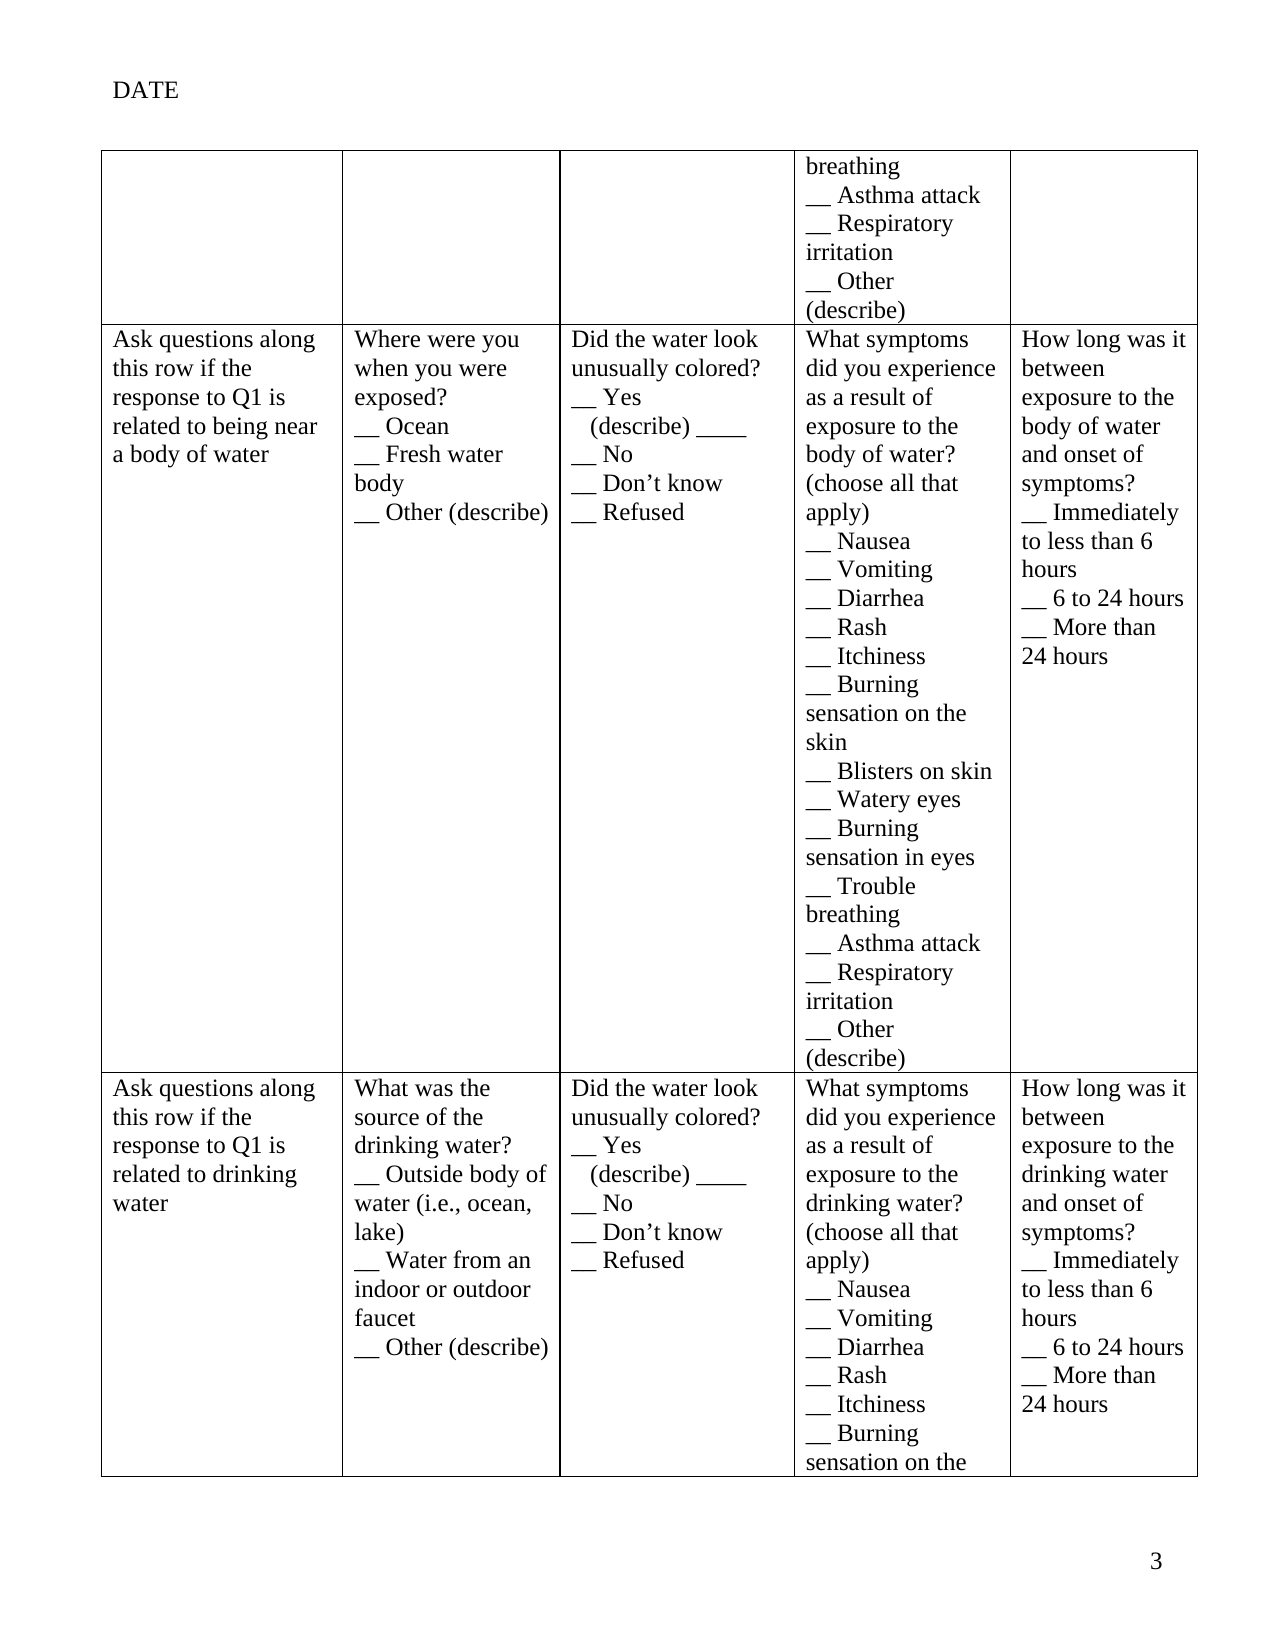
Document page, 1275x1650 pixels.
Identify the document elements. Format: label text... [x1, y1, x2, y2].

table_cell Did the water look unusually colored? __ Yes (describe) ____ __ No __ Don’t know __ Refused [561, 325, 794, 1072]
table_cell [343, 151, 559, 323]
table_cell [795, 1073, 1010, 1476]
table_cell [561, 151, 794, 323]
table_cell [102, 151, 342, 323]
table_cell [1011, 151, 1197, 323]
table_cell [102, 1073, 342, 1476]
table_cell Ask questions along this row if the response to Q1 is related to being near a body of water [102, 325, 342, 1072]
table_cell Where were you when you were exposed? __ Ocean __ Fresh water body __ Other (describe) [343, 325, 559, 1072]
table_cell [343, 1073, 559, 1476]
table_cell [1011, 1073, 1197, 1476]
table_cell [795, 151, 1010, 323]
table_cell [561, 1073, 794, 1476]
